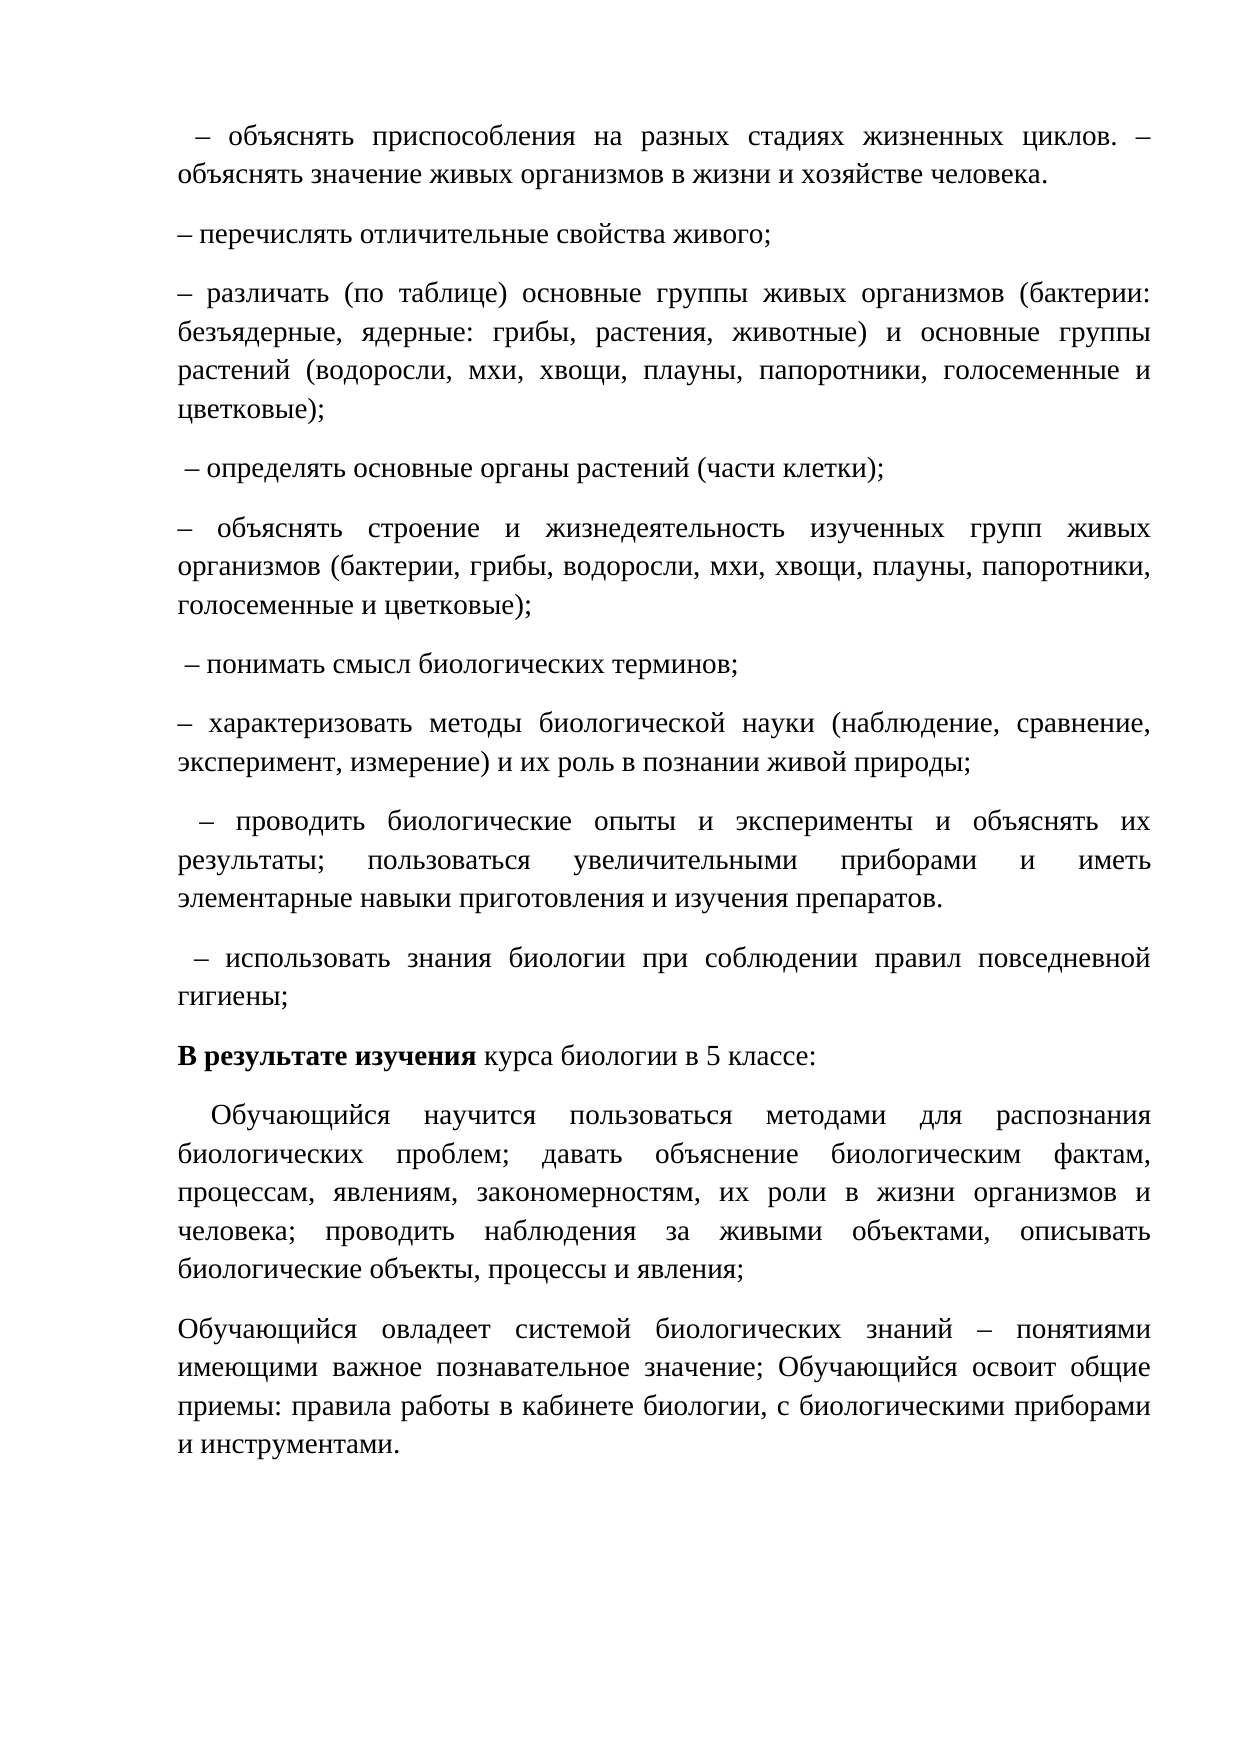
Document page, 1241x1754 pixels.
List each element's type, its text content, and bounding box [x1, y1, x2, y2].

text – проводить биологические опыты и эксперименты и объяснять их результаты; пользоваться увеличительными приборами и иметь элементарные навыки приготовления и изучения препаратов. [177, 803, 1152, 914]
text – перечислять отличительные свойства живого; [177, 216, 1152, 249]
text – характеризовать методы биологической науки (наблюдение, сравнение, эксперимент, измерение) и их роль в познании живой природы; [177, 706, 1152, 778]
text Обучающийся научится пользоваться методами для распознания биологических проблем; давать объяснение биологическим фактам, процессам, явлениям, закономерностям, их роли в жизни организмов и человека; проводить наблюдения за живыми объектами, описывать биологические объекты, процессы и явления; [177, 1097, 1152, 1285]
text Обучающийся овладеет системой биологических знаний – понятиями имеющими важное познавательное значение; Обучающийся освоит общие приемы: правила работы в кабинете биологии, с биологическими приборами и инструментами. [177, 1311, 1152, 1460]
text – использовать знания биологии при соблюдении правил повседневной гигиены; [177, 940, 1152, 1012]
text – различать (по таблице) основные группы живых организмов (бактерии: безъядерные, ядерные: грибы, растения, животные) и основные группы растений (водоросли, мхи, хвощи, плауны, папоротники, голосеменные и цветковые); [177, 275, 1152, 424]
text – определять основные органы растений (части клетки); [177, 450, 1152, 484]
text В результате изучения курса биологии в 5 классе: [177, 1038, 1152, 1071]
text – понимать смысл биологических терминов; [177, 646, 1152, 680]
text – объяснять строение и жизнедеятельность изученных групп живых организмов (бактерии, грибы, водоросли, мхи, хвощи, плауны, папоротники, голосеменные и цветковые); [177, 510, 1152, 620]
text – объяснять приспособления на разных стадиях жизненных циклов. – объяснять значение живых организмов в жизни и хозяйстве человека. [177, 118, 1152, 190]
